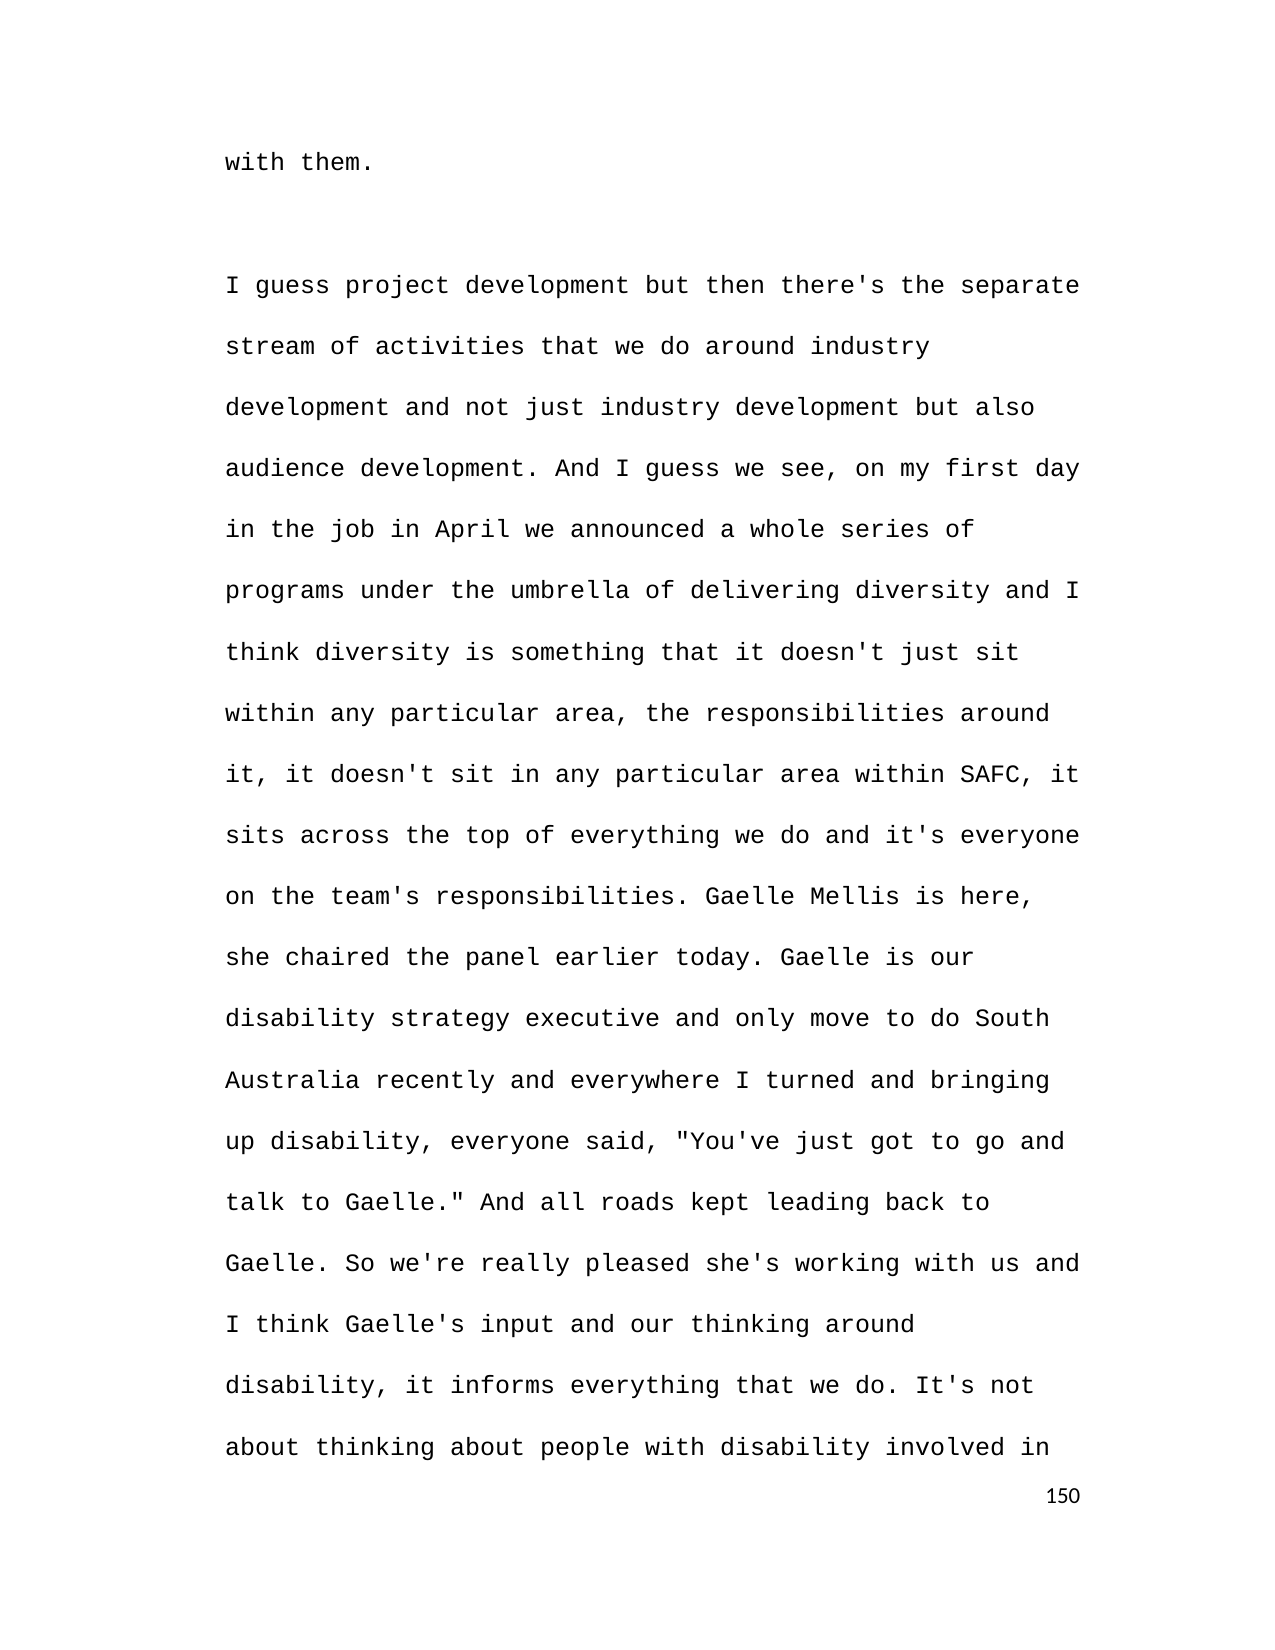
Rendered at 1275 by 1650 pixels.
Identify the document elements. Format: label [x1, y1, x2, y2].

text [225, 150, 1080, 178]
text [225, 272, 1080, 1462]
